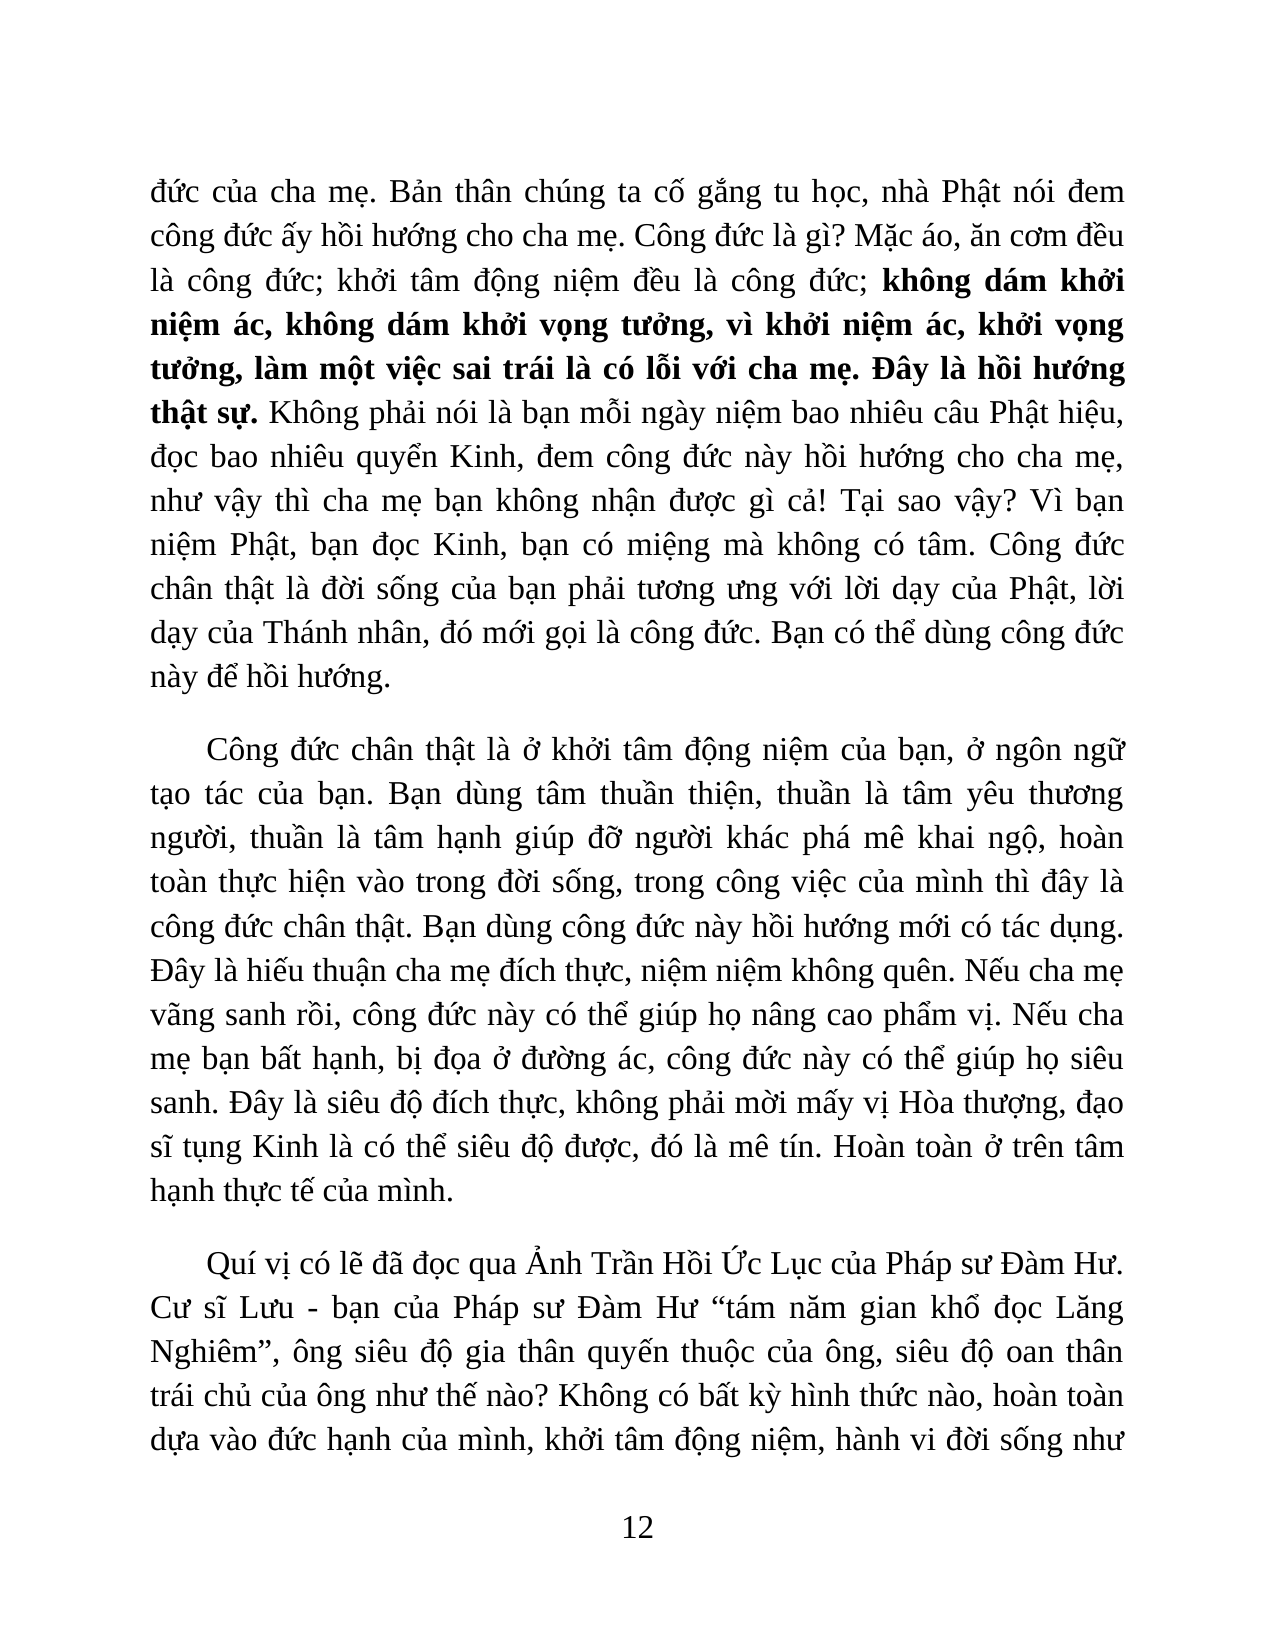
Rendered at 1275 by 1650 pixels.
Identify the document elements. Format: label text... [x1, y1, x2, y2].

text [150, 1243, 1125, 1458]
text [150, 172, 1125, 695]
text Công đức chân thật là ở khởi tâm động niệm của bạn, ở ngôn ngữ tạo tác của bạn. Bạn dùng tâm thuần thiện, thuần là tâm yêu thương người, thuần là tâm hạnh giúp đỡ người khác phá mê khai ngộ, hoàn toàn thực hiện vào trong đời sống, trong công việc của mình thì đây là công đức chân thật. Bạn dùng công đức này hồi hướng mới có tác dụng. Đây là hiếu thuận cha mẹ đích thực, niệm niệm không quên. Nếu cha mẹ vãng sanh rồi, công đức này có thể giúp họ nâng cao phẩm vị. Nếu cha mẹ bạn bất hạnh, bị đọa ở đường ác, công đức này có thể giúp họ siêu sanh. Đây là siêu độ đích thực, không phải mời mấy vị Hòa thượng, đạo sĩ tụng Kinh là có thể siêu độ được, đó là mê tín. Hoàn toàn ở trên tâm hạnh thực tế của mình. [150, 729, 1125, 1208]
